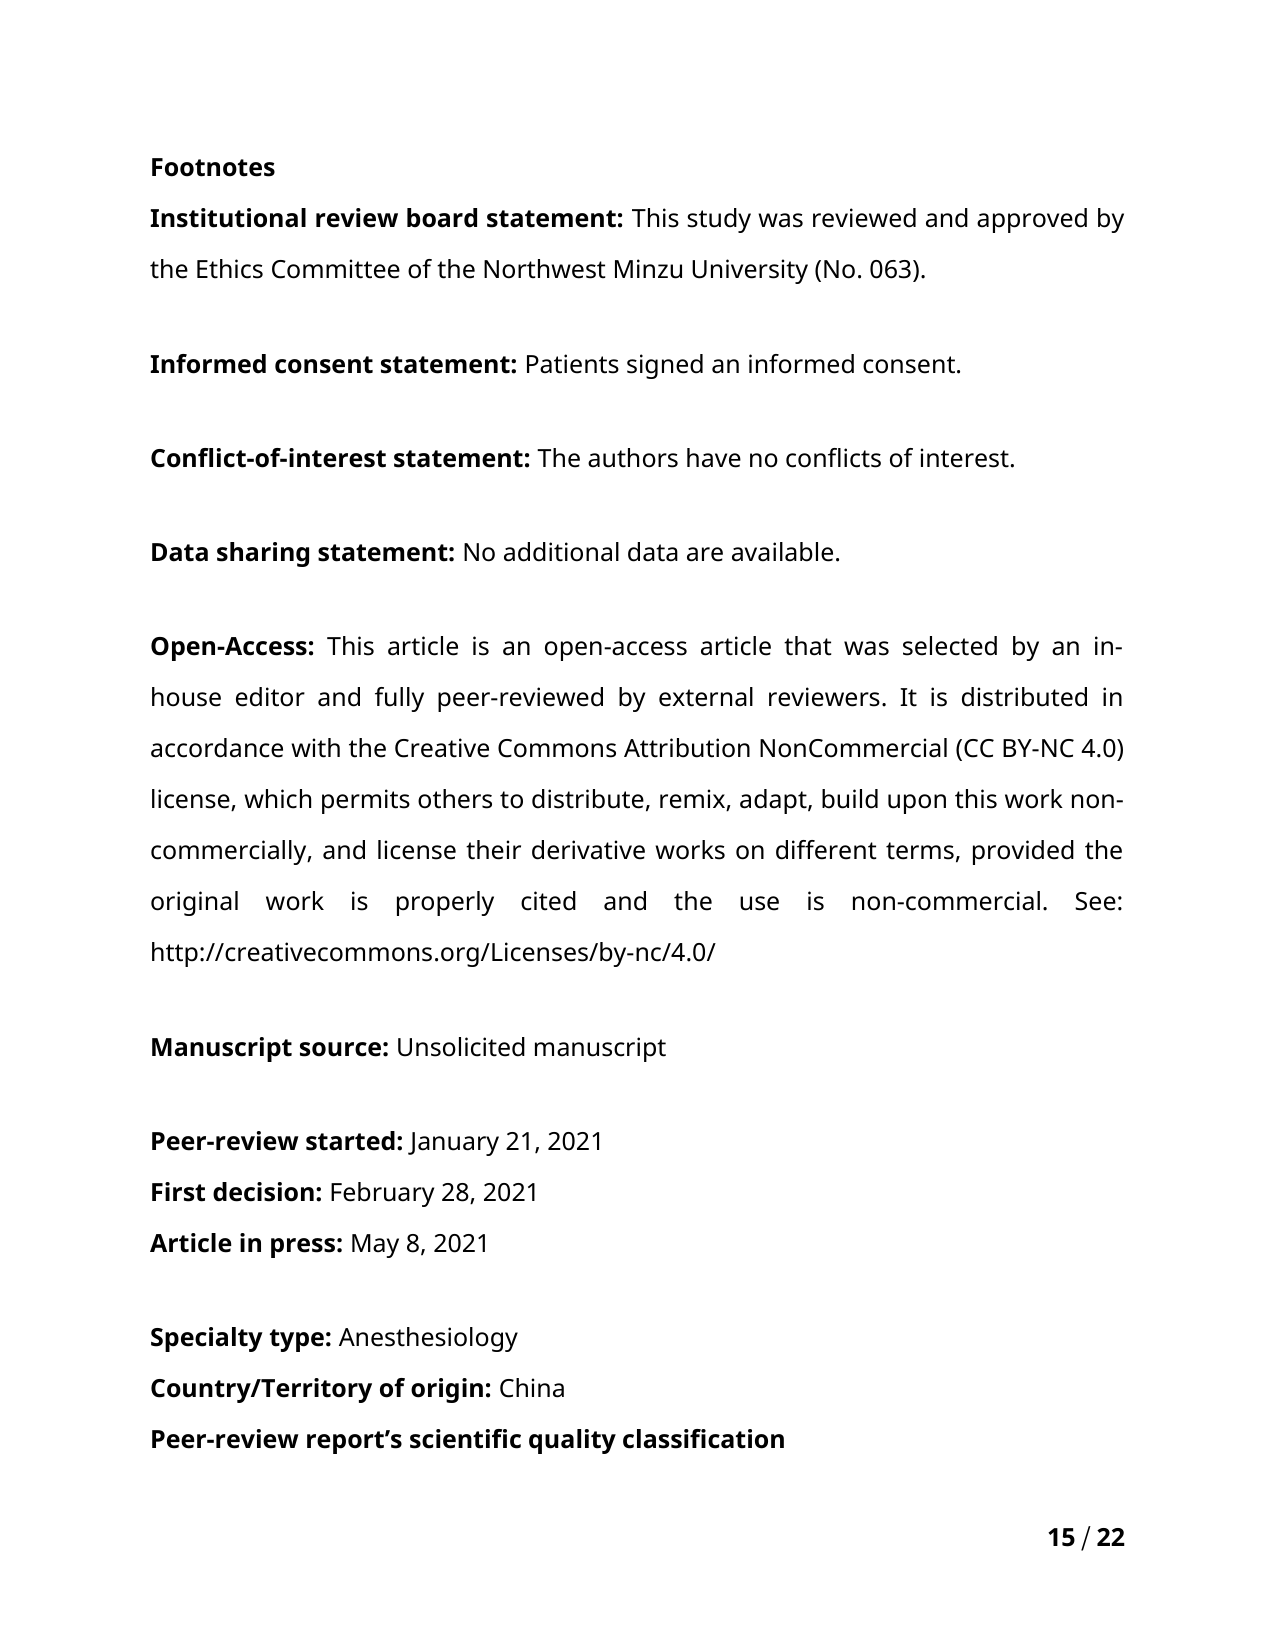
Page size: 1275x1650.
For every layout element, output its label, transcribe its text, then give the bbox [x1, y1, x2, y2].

text Footnotes [150, 150, 1125, 184]
text Specialty type: Anesthesiology [150, 1319, 1125, 1354]
text First decision: February 28, 2021 [150, 1174, 1125, 1208]
text Country/Territory of origin: China [150, 1371, 1125, 1405]
text Open-Access: This article is an open-access article that was selected by an in-house editor and fully peer-reviewed by external reviewers. It is distributed in accordance with the Creative Commons Attribution NonCommercial (CC BY-NC 4.0) license, which permits others to distribute, remix, adapt, build upon this work non-commercially, and license their derivative works on different terms, provided the original work is properly cited and the use is non-commercial. See: http://creativecommons.org/Licenses/by-nc/4.0/ [150, 629, 1125, 969]
text Informed consent statement: Patients signed an informed consent. [150, 346, 1125, 380]
text Article in press: May 8, 2021 [150, 1225, 1125, 1259]
text Conflict-of-interest statement: The authors have no conflicts of interest. [150, 440, 1125, 474]
text Institutional review board statement: This study was reviewed and approved by the Ethics Committee of the Northwest Minzu University (No. 063). [150, 201, 1125, 286]
text Manuscript source: Unsolicited manuscript [150, 1029, 1125, 1063]
text Peer-review report’s scientific quality classification [150, 1422, 1125, 1456]
text Peer-review started: January 21, 2021 [150, 1123, 1125, 1157]
text Data sharing statement: No additional data are available. [150, 534, 1125, 569]
